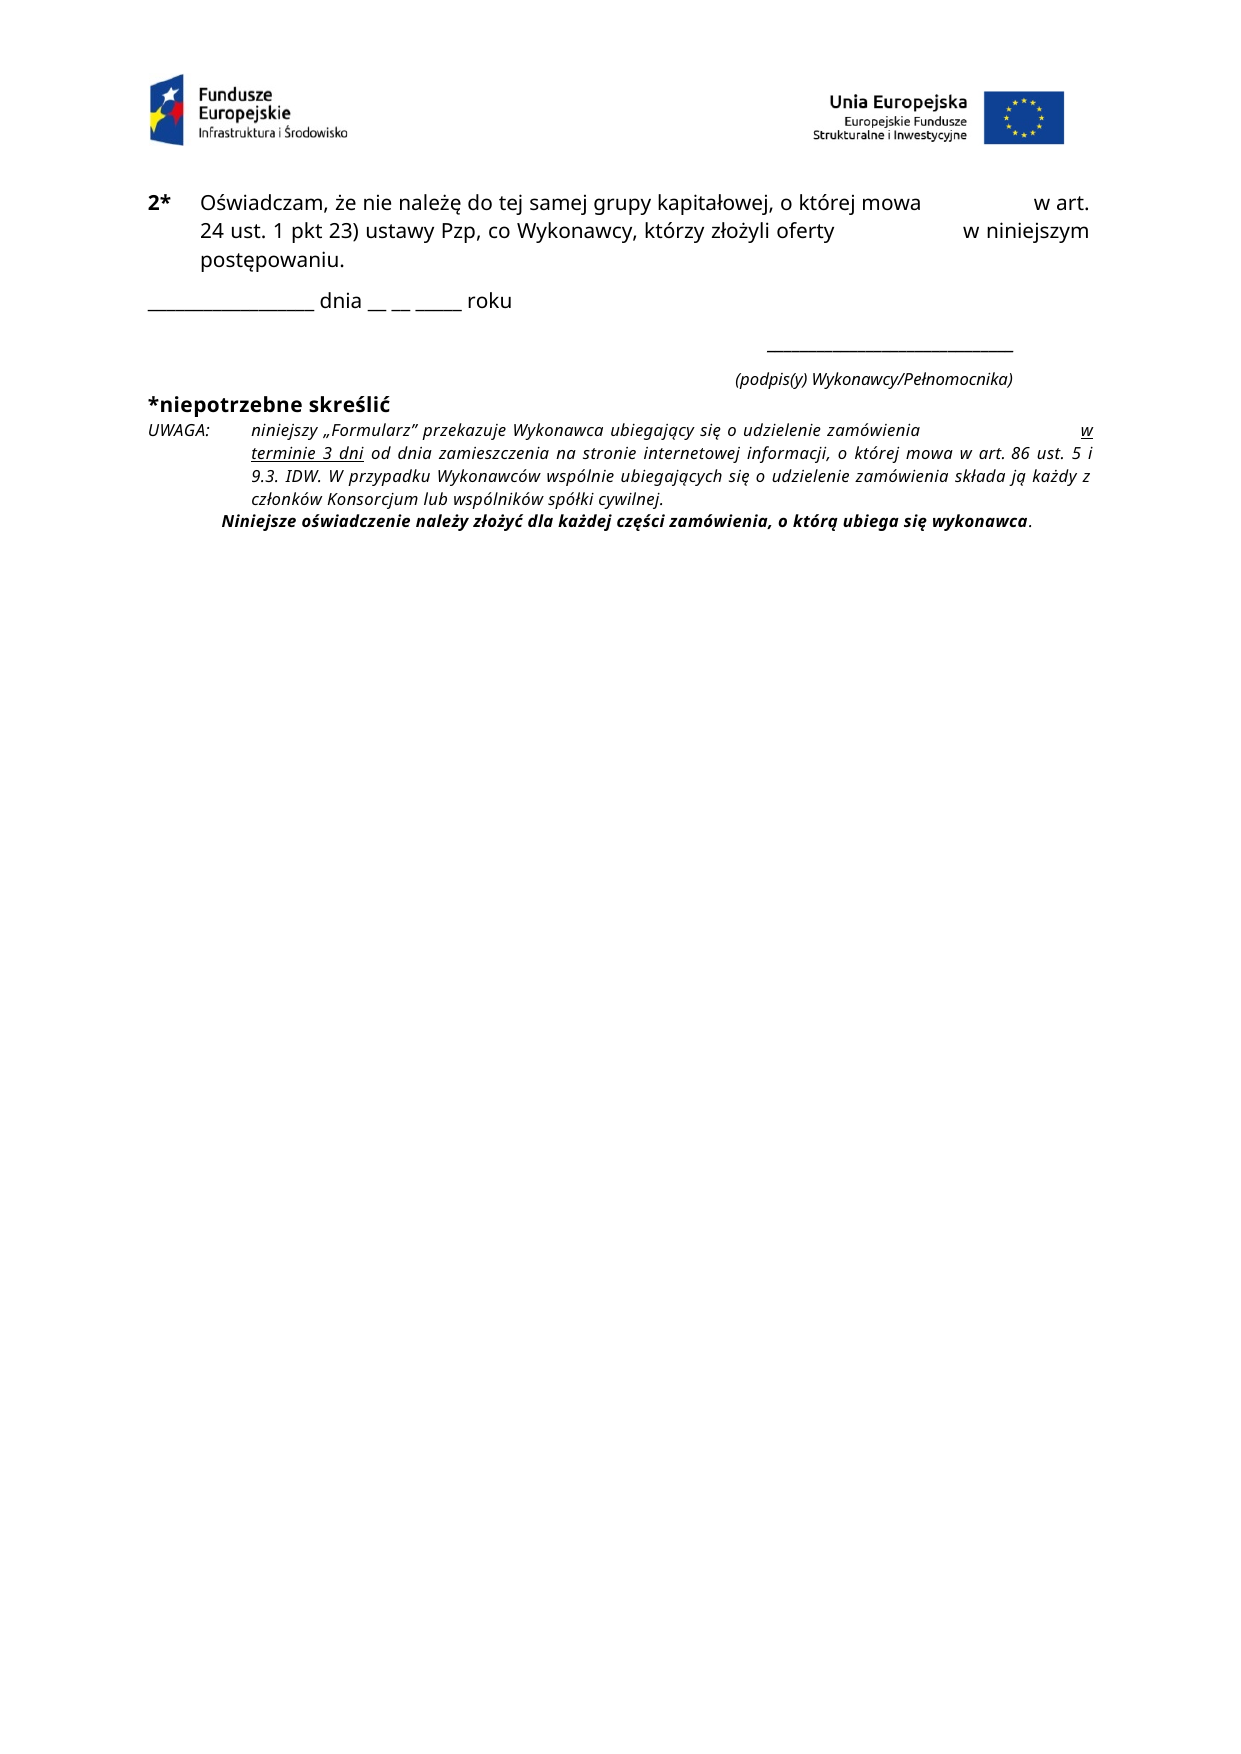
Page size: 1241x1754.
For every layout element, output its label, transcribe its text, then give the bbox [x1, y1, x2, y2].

picture [811, 90, 1065, 146]
text __________________ dnia __ __ _____ roku [148, 286, 1093, 314]
picture [147, 73, 348, 146]
text *niepotrzebne skreślić [148, 391, 1093, 419]
text Niniejsze oświadczenie należy złożyć dla każdej części zamówienia, o którą ubiega się wykonawca. [221, 510, 1093, 533]
text 2* Oświadczam, że nie należę do tej samej grupy kapitałowej, o której mowa w art. 24 ust. 1 pkt 23) ustawy Pzp, co Wykonawcy, którzy złożyli oferty w niniejszym postępowaniu. [148, 188, 1093, 273]
text UWAGA: niniejszy „Formularz” przekazuje Wykonawca ubiegający się o udzielenie zamówienia w terminie 3 dni od dnia zamieszczenia na stronie internetowej informacji, o której mowa w art. 86 ust. 5 i 9.3. IDW. W przypadku Wykonawców wspólnie ubiegających się o udzielenie zamówienia składa ją każdy z członków Konsorcjum lub wspólników spółki cywilnej. [148, 419, 1093, 510]
text ______________________________ [148, 327, 1093, 355]
text (podpis(y) Wykonawcy/Pełnomocnika) [148, 368, 1093, 391]
